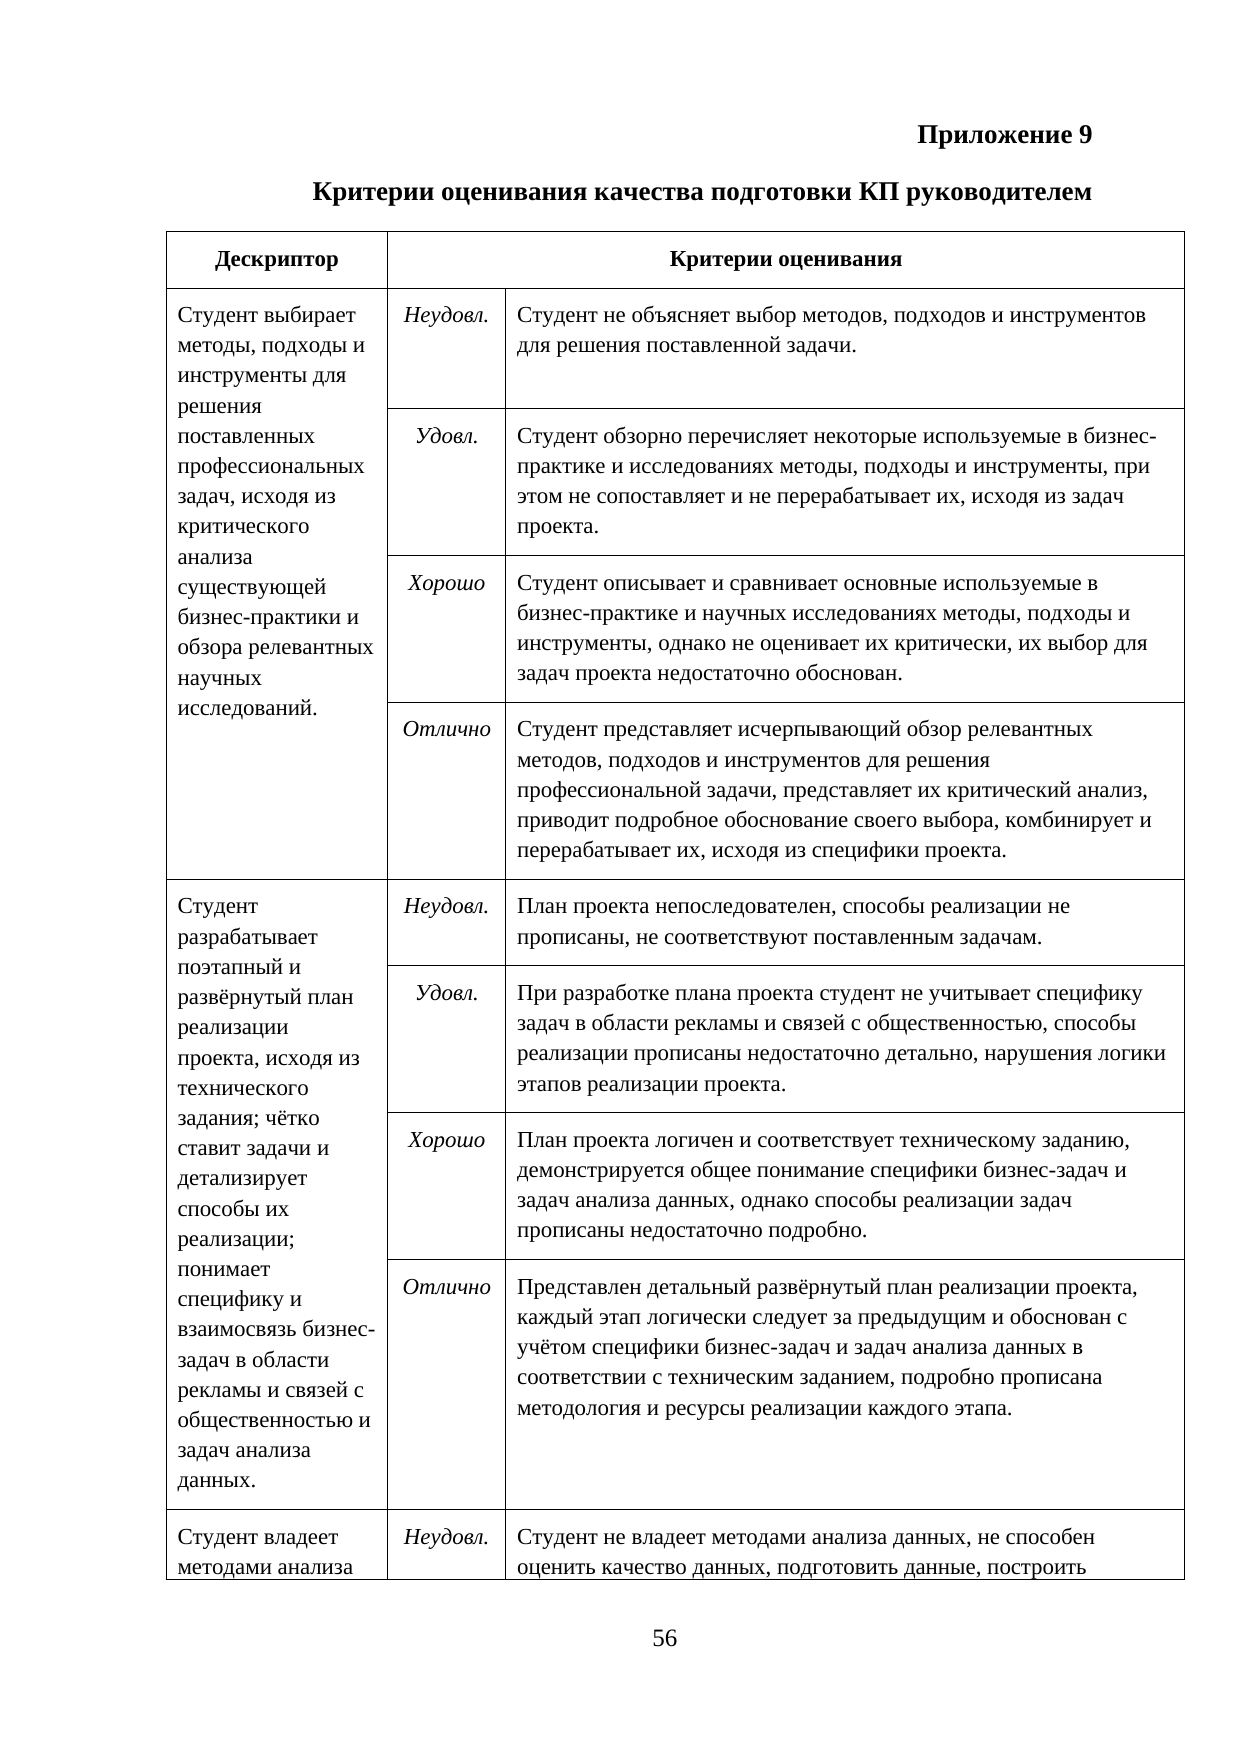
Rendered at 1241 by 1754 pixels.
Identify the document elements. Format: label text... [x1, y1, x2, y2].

table_cell Неудовл. [388, 289, 505, 408]
table_cell Хорошо [388, 556, 505, 702]
table_cell Студент выбирает методы, подходы и инструменты для решения поставленных профессиональных задач, исходя из критического анализа существующей бизнес-практики и обзора релевантных научных исследований. [167, 289, 387, 879]
table_cell Удовл. [388, 966, 505, 1112]
table_cell Отлично [388, 1260, 505, 1509]
table_cell План проекта логичен и соответствует техническому заданию, демонстрируется общее понимание специфики бизнес-задач и задач анализа данных, однако способы реализации задач прописаны недостаточно подробно. [506, 1113, 1184, 1259]
table_cell Студент описывает и сравнивает основные используемые в бизнес-практике и научных исследованиях методы, подходы и инструменты, однако не оценивает их критически, их выбор для задач проекта недостаточно обоснован. [506, 556, 1184, 702]
table_cell Студент не объясняет выбор методов, подходов и инструментов для решения поставленной задачи. [506, 289, 1184, 408]
text Критерии оценивания качества подготовки КП руководителем [177, 175, 1093, 206]
table_cell План проекта непоследователен, способы реализации не прописаны, не соответствуют поставленным задачам. [506, 880, 1184, 965]
table_header Критерии оценивания [388, 232, 1184, 287]
table_cell Студент представляет исчерпывающий обзор релевантных методов, подходов и инструментов для решения профессиональной задачи, представляет их критический анализ, приводит подробное обоснование своего выбора, комбинирует и перерабатывает их, исходя из специфики проекта. [506, 703, 1184, 879]
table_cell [167, 1510, 387, 1579]
table_cell Хорошо [388, 1113, 505, 1259]
table_cell Неудовл. [388, 1510, 505, 1579]
table_header Дескриптор [167, 232, 387, 287]
table_cell Студент обзорно перечисляет некоторые используемые в бизнес-практике и исследованиях методы, подходы и инструменты, при этом не сопоставляет и не перерабатывает их, исходя из задач проекта. [506, 409, 1184, 555]
text Приложение 9 [177, 118, 1093, 149]
table_cell Студент разрабатывает поэтапный и развёрнутый план реализации проекта, исходя из технического задания; чётко ставит задачи и детализирует способы их реализации; понимает специфику и взаимосвязь бизнес-задач в области рекламы и связей с общественностью и задач анализа данных. [167, 880, 387, 1509]
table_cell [506, 1510, 1184, 1579]
table_cell При разработке плана проекта студент не учитывает специфику задач в области рекламы и связей с общественностью, способы реализации прописаны недостаточно детально, нарушения логики этапов реализации проекта. [506, 966, 1184, 1112]
table_cell Отлично [388, 703, 505, 879]
table_cell Представлен детальный развёрнутый план реализации проекта, каждый этап логически следует за предыдущим и обоснован с учётом специфики бизнес-задач и задач анализа данных в соответствии с техническим заданием, подробно прописана методология и ресурсы реализации каждого этапа. [506, 1260, 1184, 1509]
table_cell Удовл. [388, 409, 505, 555]
table_cell Неудовл. [388, 880, 505, 965]
